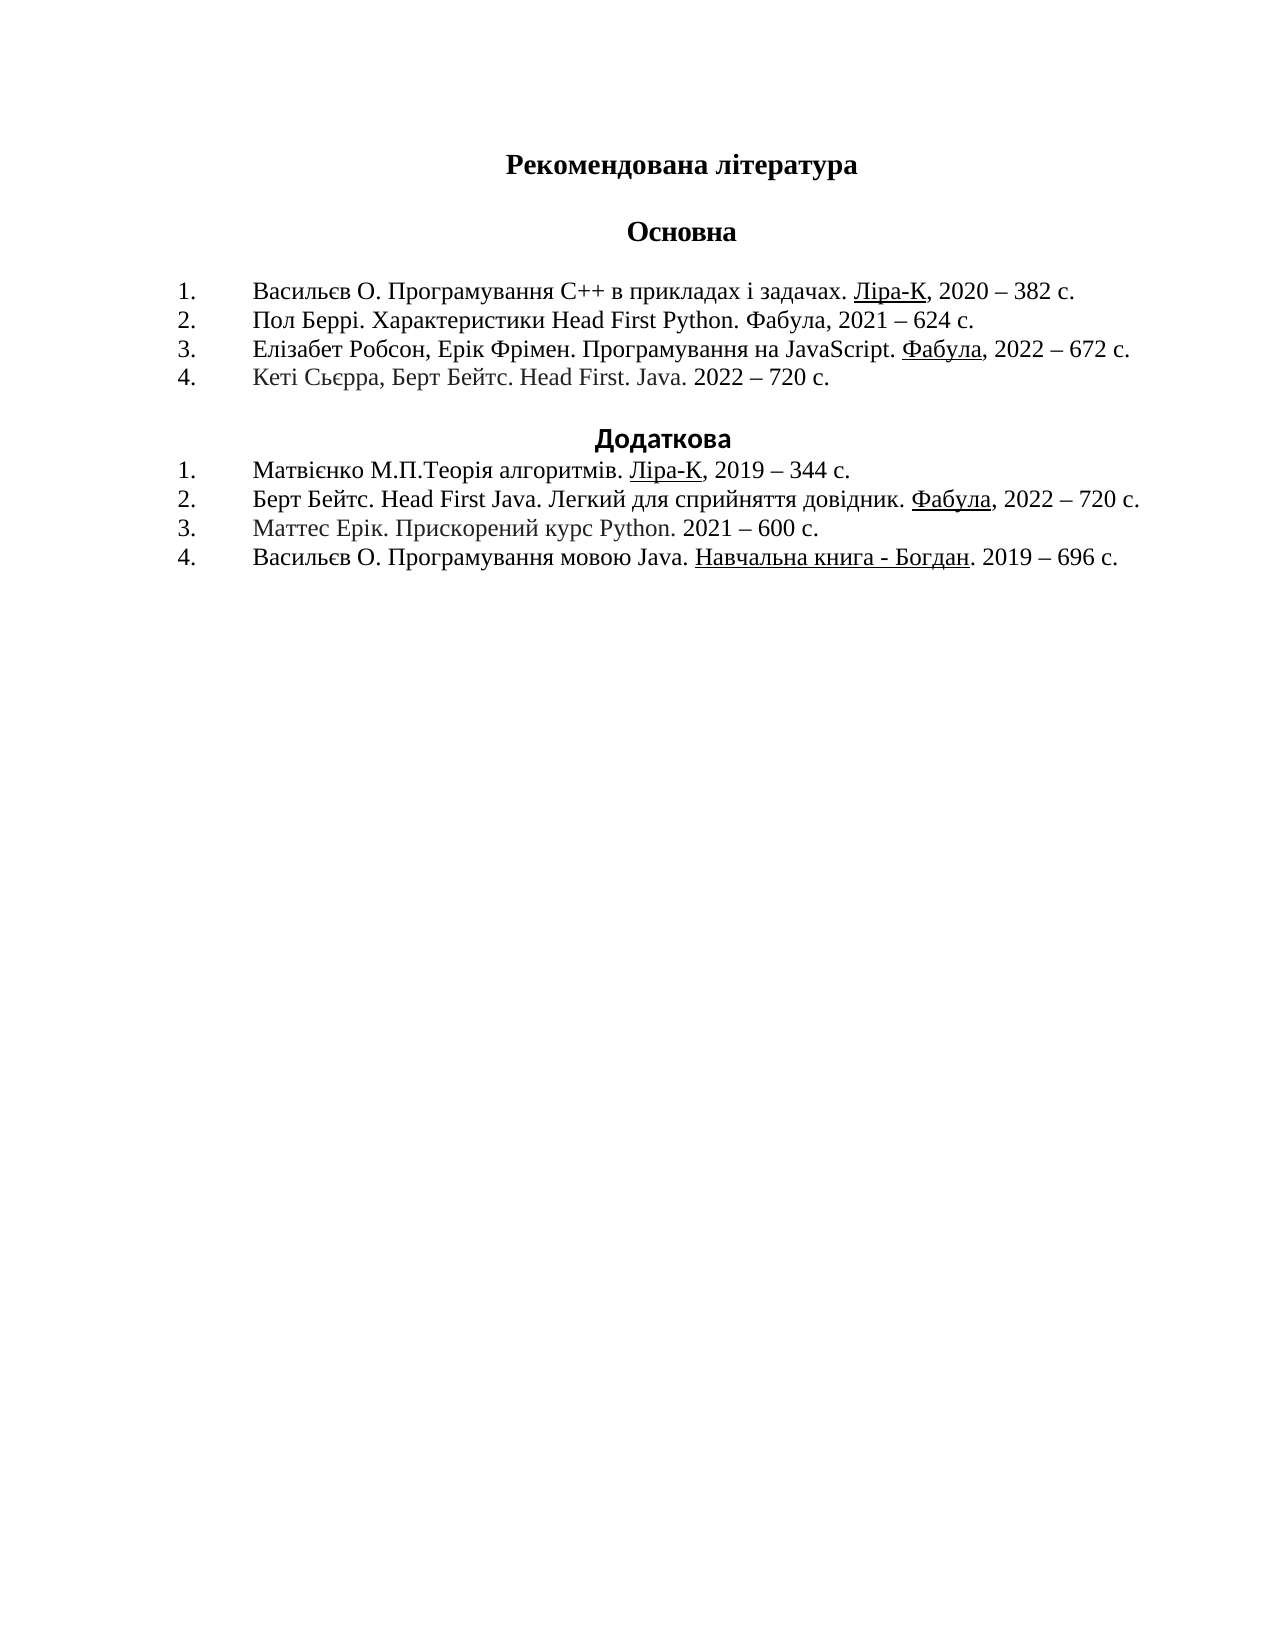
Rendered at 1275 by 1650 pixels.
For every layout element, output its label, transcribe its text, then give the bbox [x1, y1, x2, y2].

list Берт Бейтс. Head First Java. Легкий для сприйняття довідник. Фабула, 2022 – 720 c. [177, 484, 1186, 513]
list Маттес Ерік. Прискорений курс Python. 2021 – 600 c. [177, 513, 1186, 542]
text Рекомендована література [177, 147, 1186, 180]
list Матвієнко М.П.Теорія алгоритмів. Ліра-К, 2019 – 344 c. [177, 456, 1186, 484]
list Пол Беррі. Характеристики Head First Python. Фабула, 2021 – 624 c. [177, 305, 1186, 334]
list Кеті Сьєрра, Берт Бейтс. Head First. Java. 2022 – 720 c. [177, 362, 1186, 391]
text Основна [177, 214, 1186, 247]
list Васильєв О. Програмування С++ в прикладах і задачах. Ліра-К, 2020 – 382 c. [177, 276, 1186, 305]
list Елізабет Робсон, Ерік Фрімен. Програмування на JavaScript. Фабула, 2022 – 672 c. [177, 334, 1186, 362]
list Васильєв О. Програмування мовою Java. Навчальна книга - Богдан. 2019 – 696 с. [177, 542, 1186, 571]
text Додаткова [177, 420, 1149, 456]
